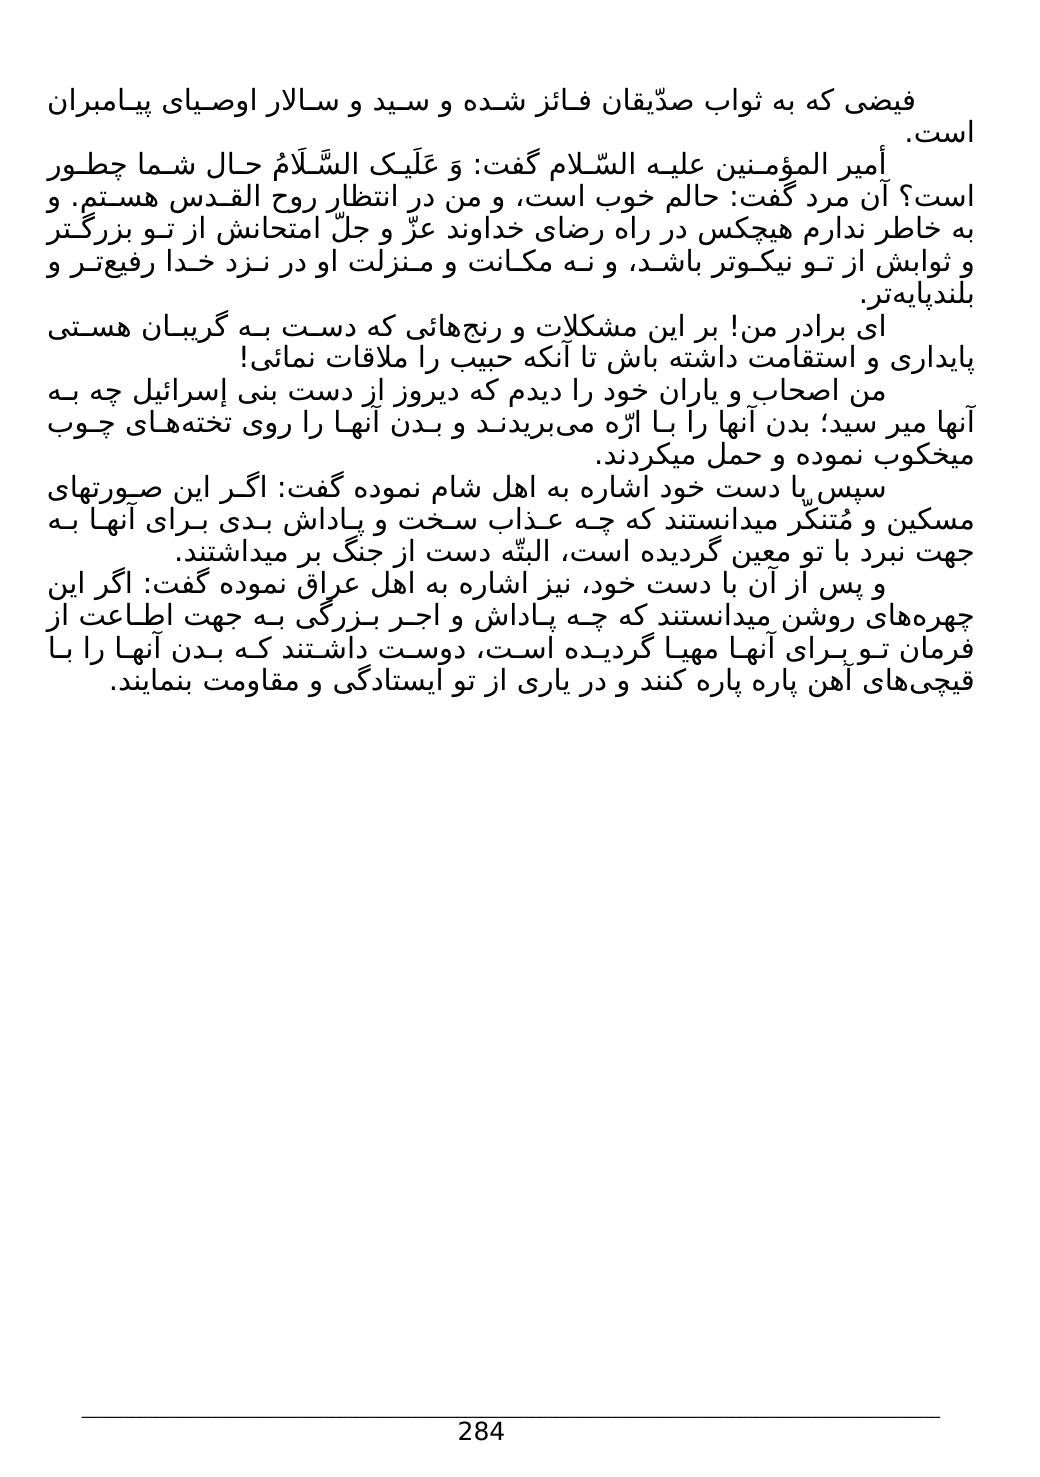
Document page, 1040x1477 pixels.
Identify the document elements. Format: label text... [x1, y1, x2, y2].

text سپس با دست خود اشاره به اهل شام نموده گفت: اگر این صورتهاى مسكین و مُتنكّر میدانستند كه چه عذاب سخت و پاداش بدى براى آنها به جهت نبرد با تو معین گردیده است، البتّه دست از جنگ بر میداشتند. [47, 471, 975, 568]
text اى برادر من! بر این مشكلات و رنج‌هائى كه دست به گریبان هستى پایدارى و استقامت داشته باش تا آنكه حبیب را ملاقات نمائى! [47, 310, 975, 375]
text أمیر المؤمنین علیه السّلام گفت: وَ عَلَیک السَّلَامُ‌ حال شما چطور است؟ آن مرد گفت: حالم خوب است، و من در انتظار روح القدس هستم. و به خاطر ندارم هیچكس در راه رضاى خداوند عزّ و جلّ امتحانش از تو بزرگتر و ثوابش از تو نیكوتر باشد، و نه مكانت و منزلت او در نزد خدا رفیع‌تر و بلندپایه‌تر. [47, 149, 975, 310]
text فیضى كه به ثواب صدّیقان فائز شده و سید و سالار اوصیاى پیامبران است. [47, 84, 975, 149]
text و پس از آن با دست خود، نیز اشاره به اهل عراق نموده گفت: اگر این چهره‌هاى روشن میدانستند كه چه پاداش و اجر بزرگى به جهت اطاعت از فرمان تو براى آنها مهیا گردیده است، دوست داشتند كه بدن آنها را با قیچى‌هاى آهن پاره پاره كنند و در یارى از تو ایستادگى و مقاومت بنمایند. [47, 568, 975, 697]
text من اصحاب و یاران خود را دیدم كه دیروز از دست بنى إسرائیل چه به آنها میر سید؛ بدن آنها را با ارّه مى‌بریدند و بدن آنها را روى تخته‌هاى چوب میخكوب نموده و حمل میكردند. [47, 375, 975, 471]
